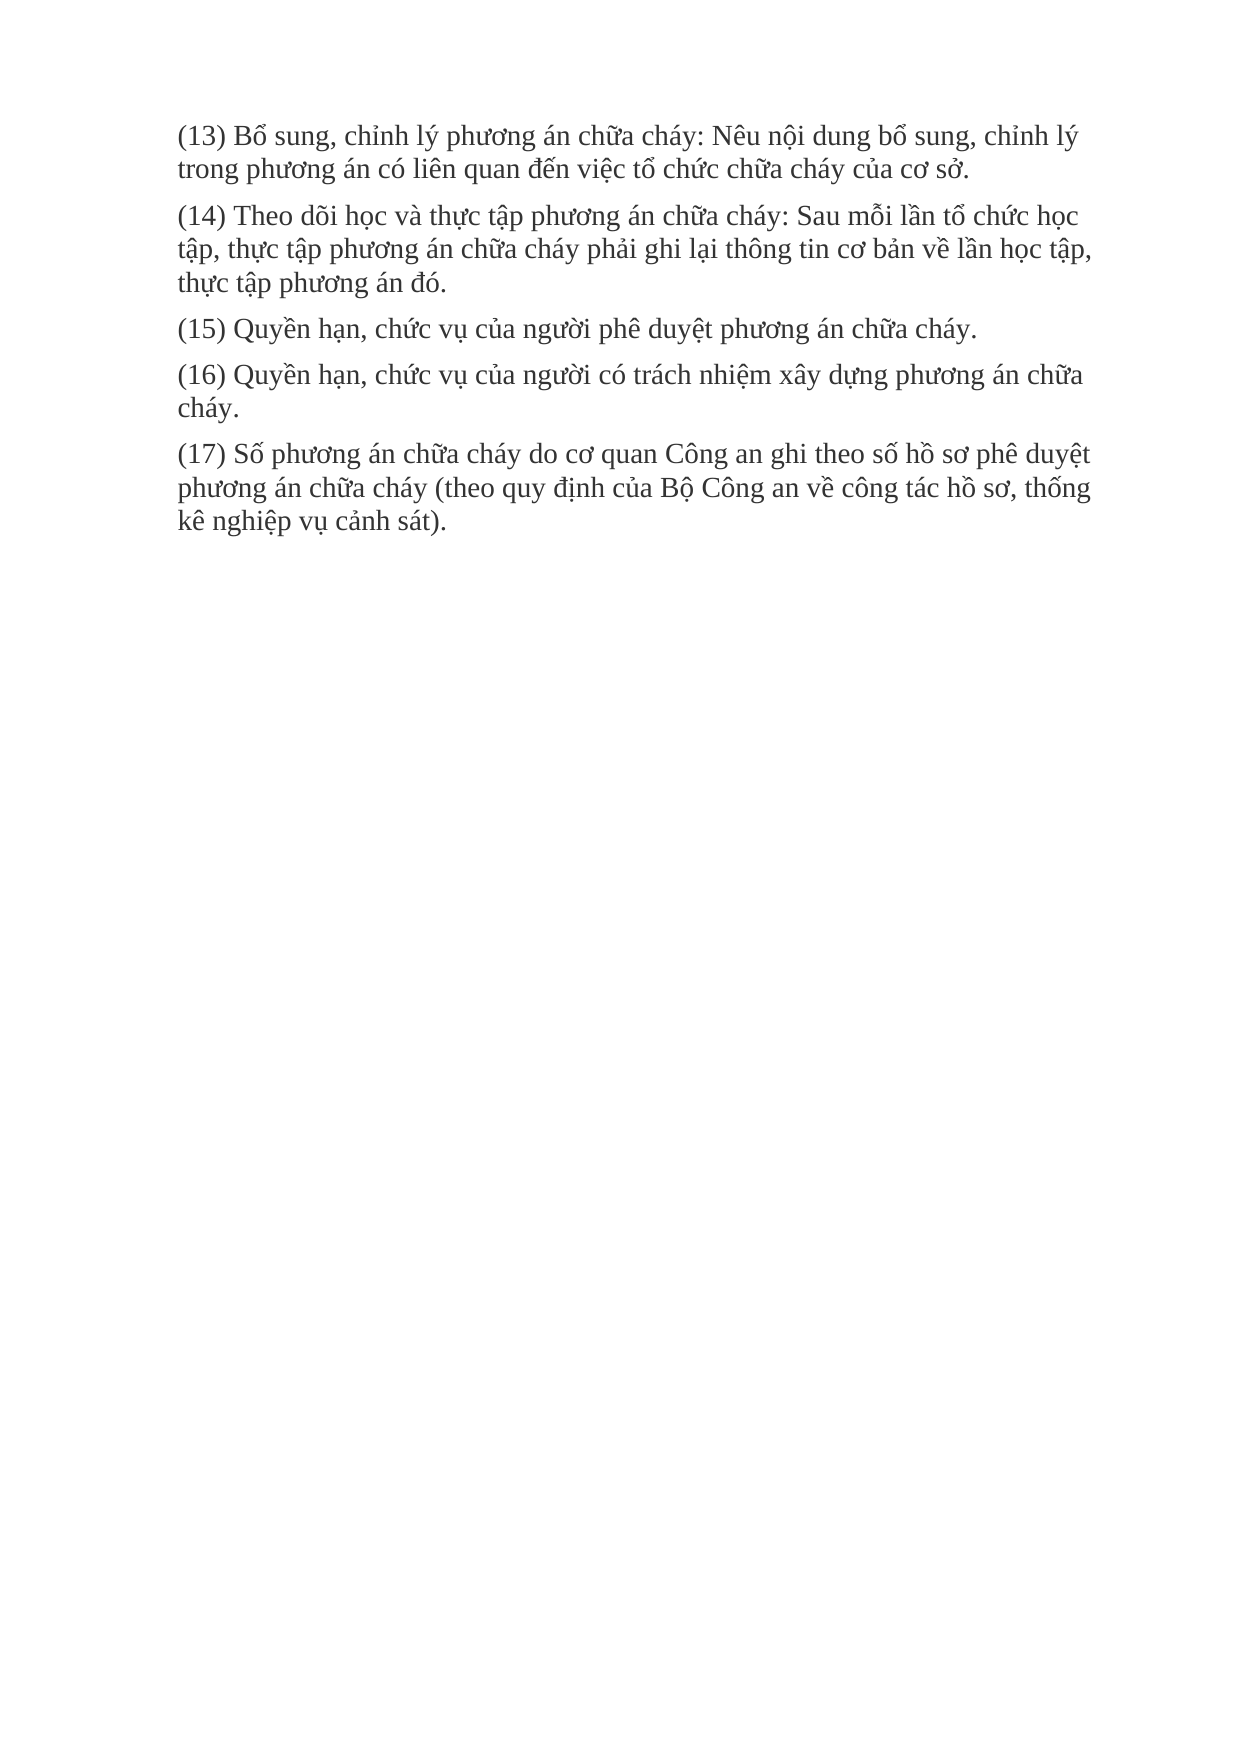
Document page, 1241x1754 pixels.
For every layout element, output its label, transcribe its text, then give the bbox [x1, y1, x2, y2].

text (16) Quyền hạn, chức vụ của người có trách nhiệm xây dựng phương án chữa cháy. [177, 357, 1122, 424]
text (14) Theo dõi học và thực tập phương án chữa cháy: Sau mỗi lần tổ chức học tập, thực tập phương án chữa cháy phải ghi lại thông tin cơ bản về lần học tập, thực tập phương án đó. [177, 198, 1122, 298]
text (13) Bổ sung, chỉnh lý phương án chữa cháy: Nêu nội dung bổ sung, chỉnh lý trong phương án có liên quan đến việc tổ chức chữa cháy của cơ sở. [177, 118, 1122, 185]
text (15) Quyền hạn, chức vụ của người phê duyệt phương án chữa cháy. [177, 311, 1122, 344]
text (17) Số phương án chữa cháy do cơ quan Công an ghi theo số hồ sơ phê duyệt phương án chữa cháy (theo quy định của Bộ Công an về công tác hồ sơ, thống kê nghiệp vụ cảnh sát). [177, 436, 1122, 537]
